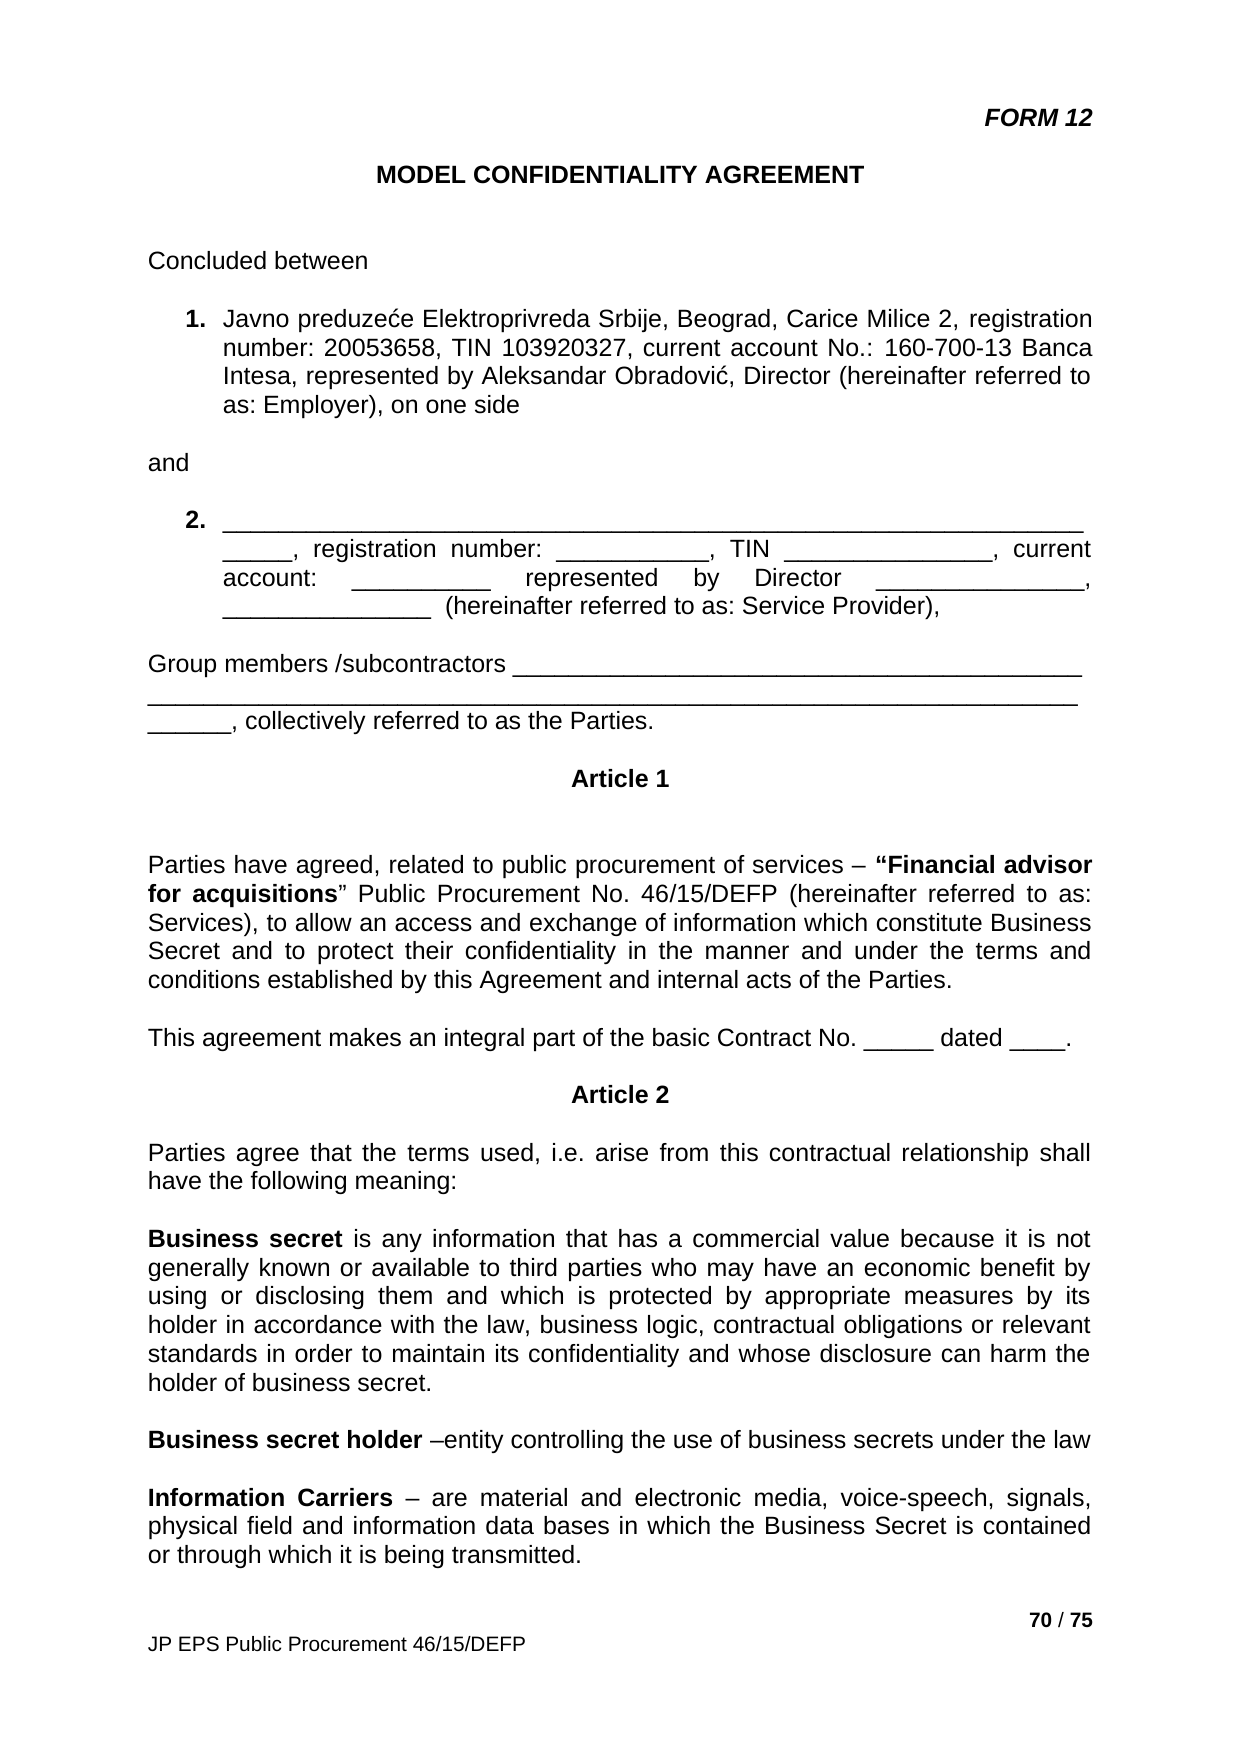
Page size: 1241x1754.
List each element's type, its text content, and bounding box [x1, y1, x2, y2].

text Parties have agreed, related to public procurement of services – “Financial advisor for acquisitions” Public Procurement No. 46/15/DEFP (hereinafter referred to as: Services), to allow an access and exchange of information which constitute Business Secret and to protect their confidentiality in the manner and under the terms and conditions established by this Agreement and internal acts of the Parties. [148, 850, 1093, 994]
text Concluded between [148, 246, 1093, 275]
text Information Carriers – are material and electronic media, voice-speech, signals, physical field and information data bases in which the Business Secret is contained or through which it is being transmitted. [148, 1482, 1093, 1569]
list Javno preduzeće Elektroprivreda Srbije, Beograd, Carice Milice 2, registration number: 20053658, TIN 103920327, current account No.: 160-700-13 Banca Intesa, represented by Aleksandar Obradović, Director (hereinafter referred to as: Employer), on one side [185, 304, 1093, 419]
text Article 2 [148, 1080, 1093, 1109]
text MODEL CONFIDENTIALITY AGREEMENT [148, 160, 1093, 189]
text and [148, 447, 1093, 476]
text Group members /subcontractors _________________________________________ [148, 649, 1093, 677]
text Article 1 [148, 764, 1093, 792]
text Business secret holder –entity controlling the use of business secrets under the law [148, 1425, 1093, 1454]
text Business secret is any information that has a commercial value because it is not generally known or available to third parties who may have an economic benefit by using or disclosing them and which is protected by appropriate measures by its holder in accordance with the law, business logic, contractual obligations or relevant standards in order to maintain its confidentiality and whose disclosure can harm the holder of business secret. [148, 1224, 1093, 1396]
text This agreement makes an integral part of the basic Contract No. _____ dated ____. [148, 1022, 1093, 1051]
text FORM 12 [148, 102, 1093, 131]
list ___________________________________________________________________, registration number: ___________, TIN _______________, current account: __________ represented by Director _______________, _______________ (hereinafter referred to as: Service Provider), [185, 505, 1093, 620]
text _________________________________________________________________________, collectively referred to as the Parties. [148, 677, 1093, 735]
text Parties agree that the terms used, i.e. arise from this contractual relationship shall have the following meaning: [148, 1137, 1093, 1195]
